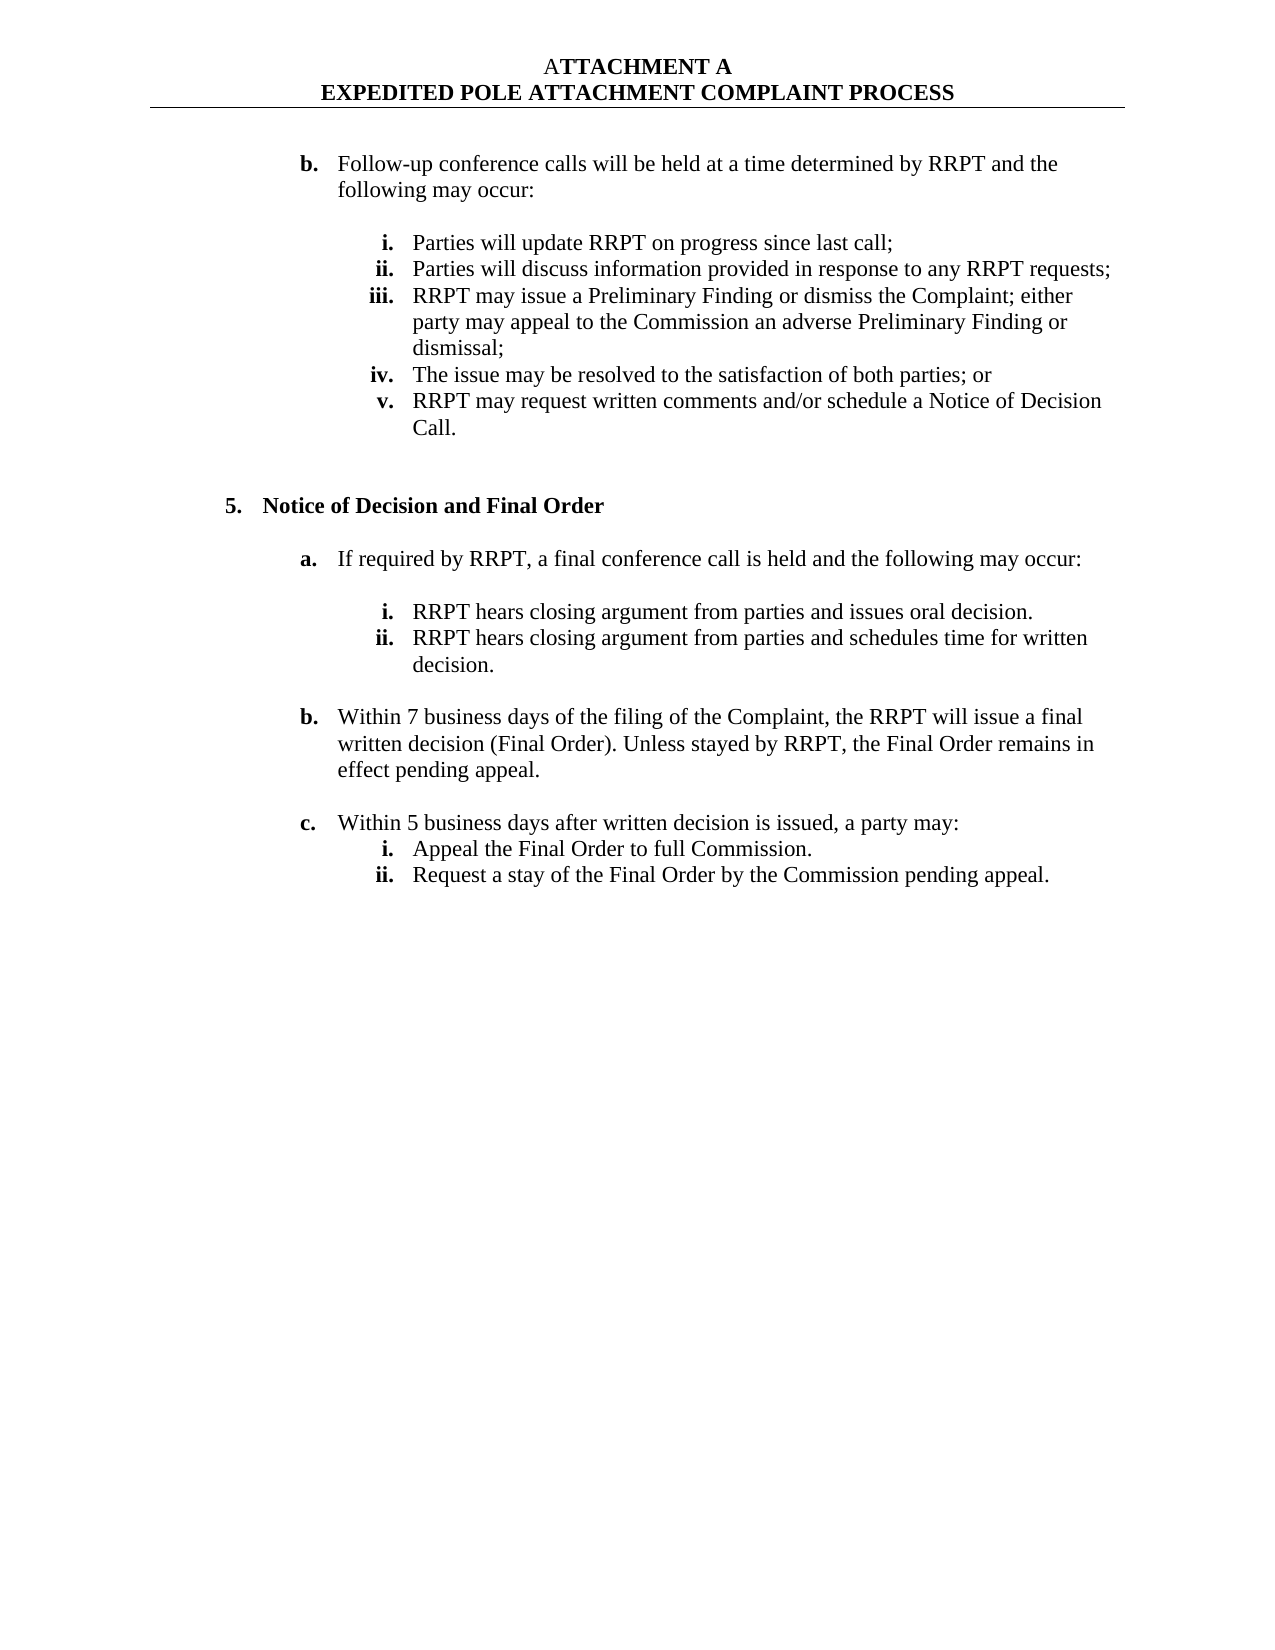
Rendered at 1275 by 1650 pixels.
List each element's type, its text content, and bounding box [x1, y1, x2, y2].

list Parties will update RRPT on progress since last call; [394, 229, 1125, 255]
list RRPT may issue a Preliminary Finding or dismiss the Complaint; either party may appeal to the Commission an adverse Preliminary Finding or dismissal; [394, 282, 1125, 361]
list The issue may be resolved to the satisfaction of both parties; or [394, 361, 1125, 387]
list If required by RRPT, a final conference call is held and the following may occur: [300, 545, 1125, 572]
list RRPT may request written comments and/or schedule a Notice of Decision Call. [394, 387, 1125, 440]
list Parties will discuss information provided in response to any RRPT requests; [394, 255, 1125, 282]
list Within 7 business days of the filing of the Complaint, the RRPT will issue a final written decision (Final Order). Unless stayed by RRPT, the Final Order remains in effect pending appeal. [300, 703, 1125, 782]
list Within 5 business days after written decision is issued, a party may: [300, 809, 1125, 835]
list Request a stay of the Final Order by the Commission pending appeal. [394, 862, 1125, 888]
list Appeal the Final Order to full Commission. [394, 835, 1125, 862]
list RRPT hears closing argument from parties and schedules time for written decision. [394, 624, 1125, 677]
list Follow-up conference calls will be held at a time determined by RRPT and the following may occur: [300, 150, 1125, 203]
list RRPT hears closing argument from parties and issues oral decision. [394, 598, 1125, 624]
list Notice of Decision and Final Order [225, 493, 1125, 519]
